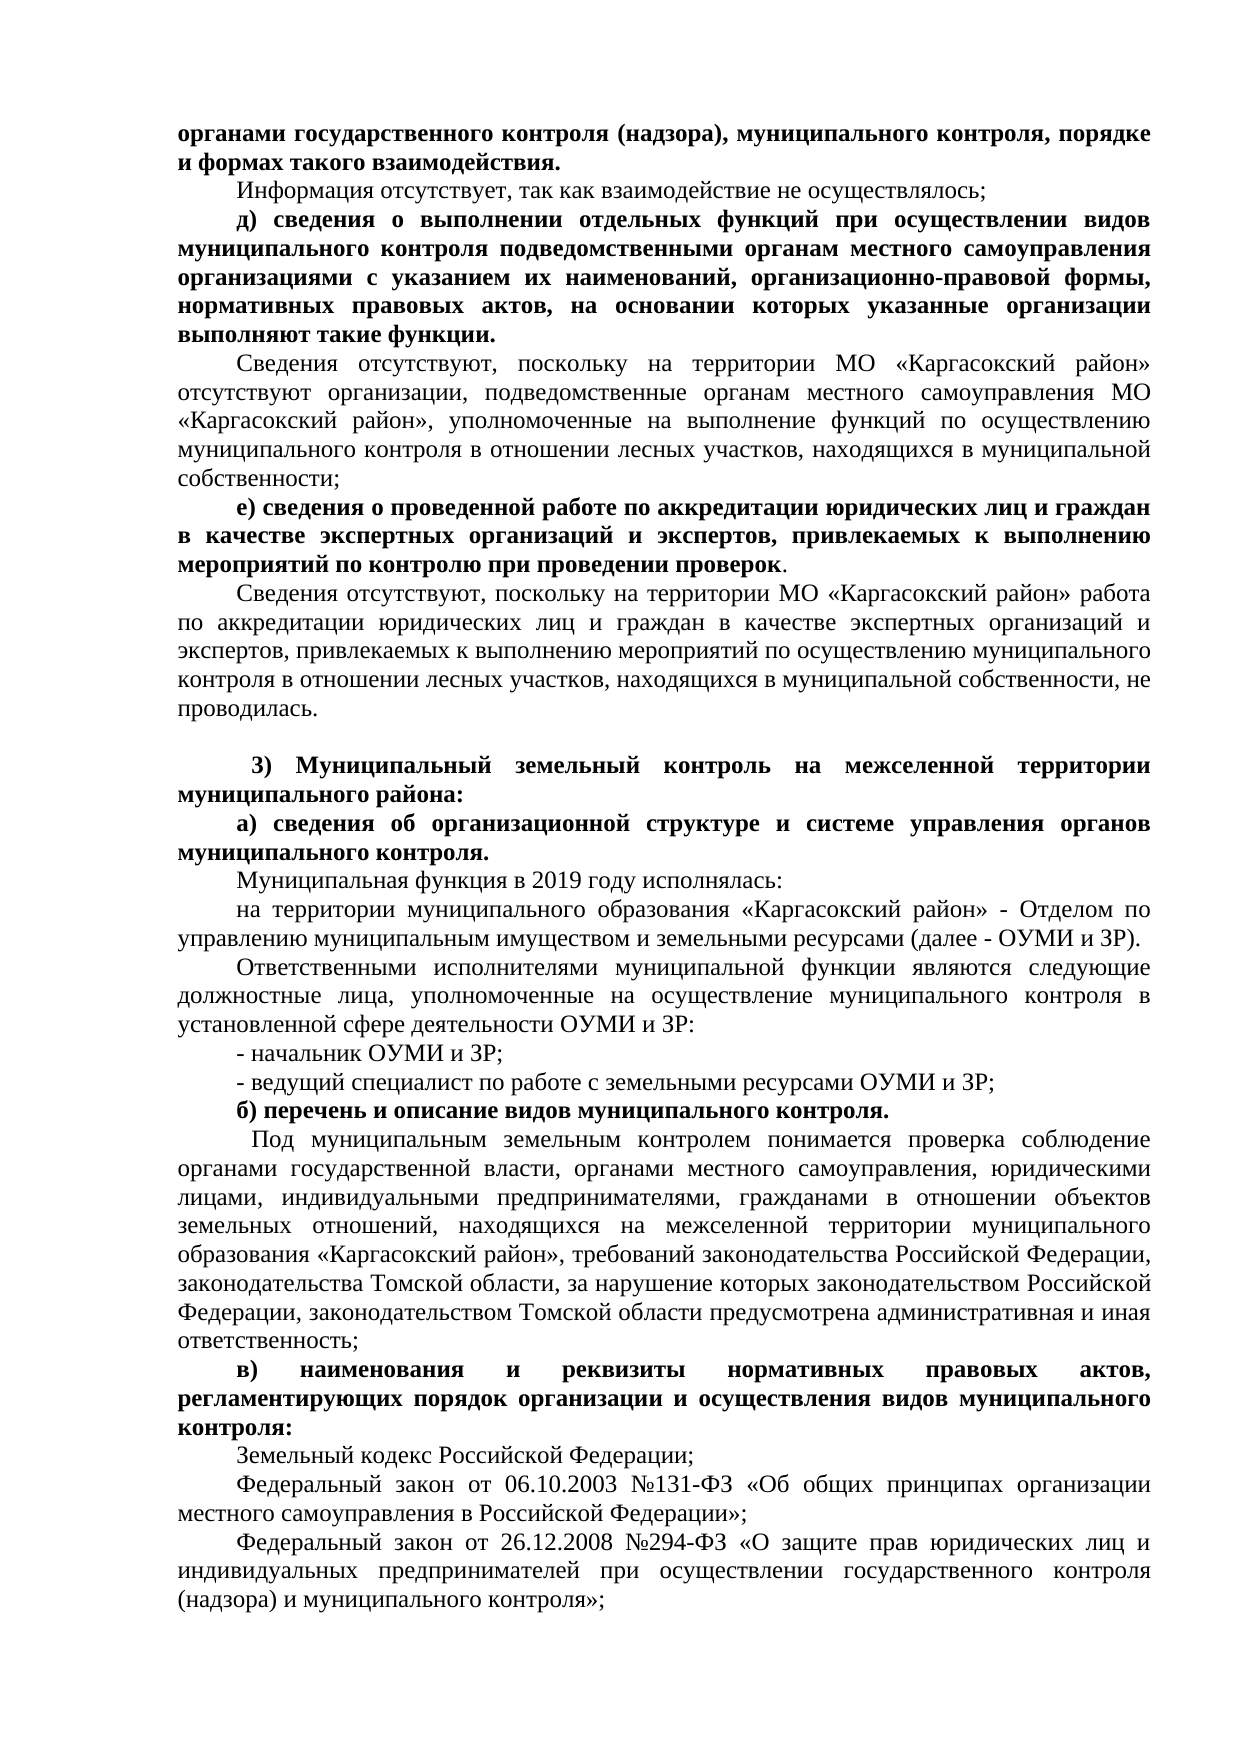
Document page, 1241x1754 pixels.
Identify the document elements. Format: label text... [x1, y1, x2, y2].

text - ведущий специалист по работе с земельными ресурсами ОУМИ и ЗР; [177, 1067, 1152, 1096]
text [177, 118, 1152, 176]
text Под муниципальным земельным контролем понимается проверка соблюдение органами государственной власти, органами местного самоуправления, юридическими лицами, индивидуальными предпринимателями, гражданами в отношении объектов земельных отношений, находящихся на межселенной территории муниципального образования «Каргасокский район», требований законодательства Российской Федерации, законодательства Томской области, за нарушение которых законодательством Российской Федерации, законодательством Томской области предусмотрена административная и иная ответственность; [177, 1124, 1152, 1354]
text Муниципальная функция в 2019 году исполнялась: [177, 866, 1152, 894]
text на территории муниципального образования «Каргасокский район» - Отделом по управлению муниципальным имуществом и земельными ресурсами (далее - ОУМИ и ЗР). [177, 894, 1152, 952]
text е) сведения о проведенной работе по аккредитации юридических лиц и граждан в качестве экспертных организаций и экспертов, привлекаемых к выполнению мероприятий по контролю при проведении проверок. [177, 492, 1152, 578]
text 3) Муниципальный земельный контроль на межселенной территории муниципального района: [177, 751, 1152, 808]
text б) перечень и описание видов муниципального контроля. [177, 1096, 1152, 1124]
text Земельный кодекс Российской Федерации; [177, 1441, 1152, 1469]
text Федеральный закон от 06.10.2003 №131-ФЗ «Об общих принципах организации местного самоуправления в Российской Федерации»; [177, 1469, 1152, 1527]
text Информация отсутствует, так как взаимодействие не осуществлялось; [177, 176, 1152, 204]
text Сведения отсутствуют, поскольку на территории МО «Каргасокский район» работа по аккредитации юридических лиц и граждан в качестве экспертных организаций и экспертов, привлекаемых к выполнению мероприятий по осуществлению муниципального контроля в отношении лесных участков, находящихся в муниципальной собственности, не проводилась. [177, 578, 1152, 722]
text - начальник ОУМИ и ЗР; [177, 1038, 1152, 1067]
text а) сведения об организационной структуре и системе управления органов муниципального контроля. [177, 808, 1152, 866]
text Ответственными исполнителями муниципальной функции являются следующие должностные лица, уполномоченные на осуществление муниципального контроля в установленной сфере деятельности ОУМИ и ЗР: [177, 952, 1152, 1038]
text Сведения отсутствуют, поскольку на территории МО «Каргасокский район» отсутствуют организации, подведомственные органам местного самоуправления МО «Каргасокский район», уполномоченные на выполнение функций по осуществлению муниципального контроля в отношении лесных участков, находящихся в муниципальной собственности; [177, 348, 1152, 492]
text в) наименования и реквизиты нормативных правовых актов, регламентирующих порядок организации и осуществления видов муниципального контроля: [177, 1354, 1152, 1441]
text Федеральный закон от 26.12.2008 №294-ФЗ «О защите прав юридических лиц и индивидуальных предпринимателей при осуществлении государственного контроля (надзора) и муниципального контроля»; [177, 1527, 1152, 1613]
text д) сведения о выполнении отдельных функций при осуществлении видов муниципального контроля подведомственными органам местного самоуправления организациями с указанием их наименований, организационно-правовой формы, нормативных правовых актов, на основании которых указанные организации выполняют такие функции. [177, 204, 1152, 348]
